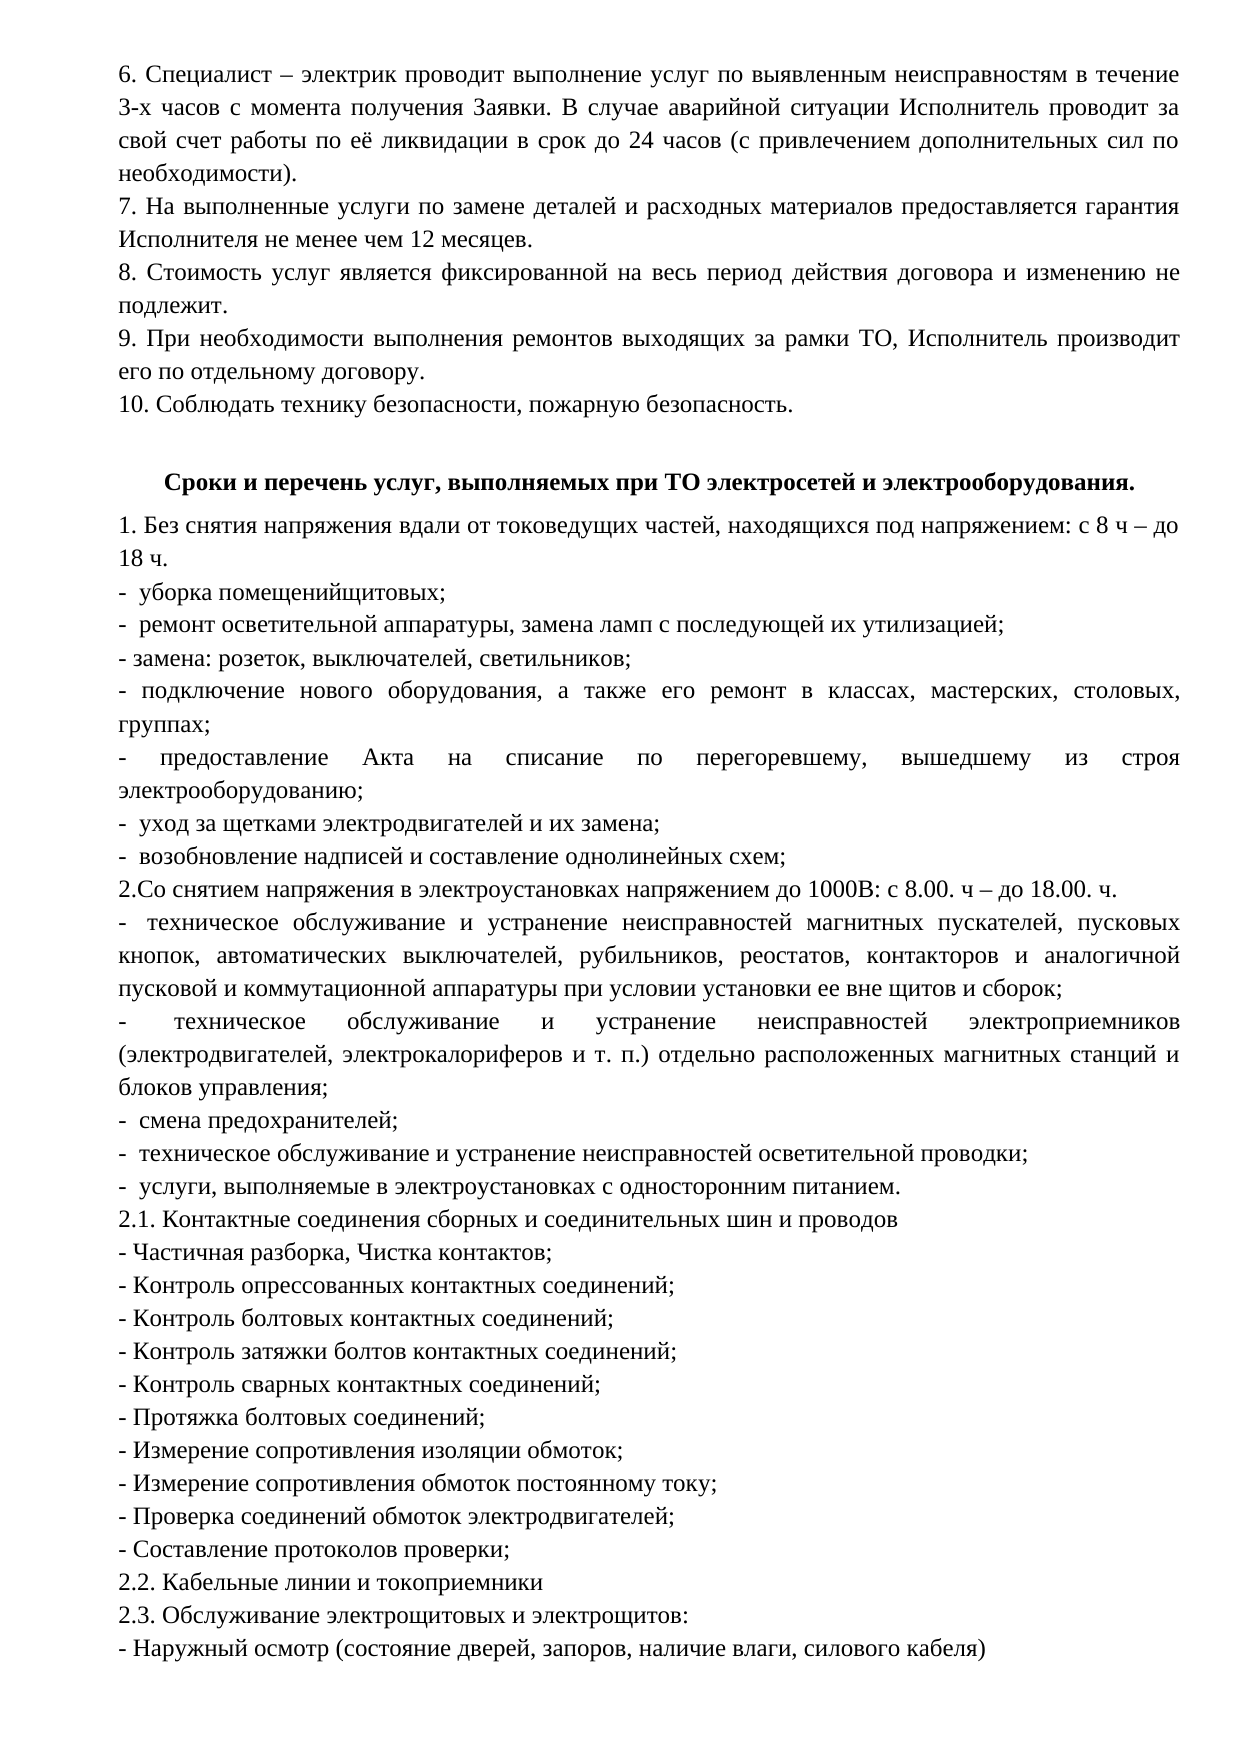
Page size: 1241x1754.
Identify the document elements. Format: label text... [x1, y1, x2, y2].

text - техническое обслуживание и устранение неисправностей электроприемников (электродвигателей, электрокалориферов и т. п.) отдельно расположенных магнитных станций и блоков управления; [118, 1006, 1181, 1101]
text 2.Со снятием напряжения в электроустановках напряжением до 1000В: с 8.00. ч – до 18.00. ч. [118, 874, 1181, 902]
text - уход за щетками электродвигателей и их замена; [118, 808, 1181, 836]
text 1. Без снятия напряжения вдали от токоведущих частей, находящихся под напряжением: с 8 ч – до 18 ч. [118, 511, 1181, 572]
text - Проверка соединений обмоток электродвигателей; [118, 1501, 1181, 1530]
text 7. На выполненные услуги по замене деталей и расходных материалов предоставляется гарантия Исполнителя не менее чем 12 месяцев. [118, 191, 1181, 253]
text 2.3. Обслуживание электрощитовых и электрощитов: [118, 1600, 1181, 1629]
text - техническое обслуживание и устранение неисправностей осветительной проводки; [118, 1138, 1181, 1167]
text - смена предохранителей; [118, 1105, 1181, 1134]
text - Измерение сопротивления изоляции обмоток; [118, 1435, 1181, 1464]
text 10. Соблюдать технику безопасности, пожарную безопасность. [118, 389, 1181, 418]
text - ремонт осветительной аппаратуры, замена ламп с последующей их утилизацией; [118, 609, 1181, 638]
text - Измерение сопротивления обмоток постоянному току; [118, 1468, 1181, 1497]
text - Наружный осмотр (состояние дверей, запоров, наличие влаги, силового кабеля) [118, 1633, 1181, 1662]
text - услуги, выполняемые в электроустановках с односторонним питанием. [118, 1171, 1181, 1200]
text - возобновление надписей и составление однолинейных схем; [118, 841, 1181, 869]
text - Составление протоколов проверки; [118, 1534, 1181, 1563]
text - замена: розеток, выключателей, светильников; [118, 643, 1181, 671]
text - подключение нового оборудования, а также его ремонт в классах, мастерских, столовых, группах; [118, 676, 1181, 737]
text 2.1. Контактные соединения сборных и соединительных шин и проводов [118, 1204, 1181, 1233]
text - Протяжка болтовых соединений; [118, 1402, 1181, 1431]
text 8. Стоимость услуг является фиксированной на весь период действия договора и изменению не подлежит. [118, 257, 1181, 319]
text - Частичная разборка, Чистка контактов; [118, 1237, 1181, 1266]
text - Контроль болтовых контактных соединений; [118, 1303, 1181, 1332]
text - Контроль сварных контактных соединений; [118, 1369, 1181, 1398]
text - уборка помещенийщитовых; [118, 577, 1181, 605]
text 2.2. Кабельные линии и токоприемники [118, 1567, 1181, 1596]
text - предоставление Акта на списание по перегоревшему, вышедшему из строя электрооборудованию; [118, 742, 1181, 803]
text - техническое обслуживание и устранение неисправностей магнитных пускателей, пусковых кнопок, автоматических выключателей, рубильников, реостатов, контакторов и аналогичной пусковой и коммутационной аппаратуры при условии установки ее вне щитов и сборок; [118, 907, 1181, 1002]
text 9. При необходимости выполнения ремонтов выходящих за рамки ТО, Исполнитель производит его по отдельному договору. [118, 323, 1181, 385]
text Сроки и перечень услуг, выполняемых при ТО электросетей и электрооборудования. [118, 467, 1181, 496]
text - Контроль опрессованных контактных соединений; [118, 1270, 1181, 1299]
text 6. Специалист – электрик проводит выполнение услуг по выявленным неисправностям в течение 3-х часов с момента получения Заявки. В случае аварийной ситуации Исполнитель проводит за свой счет работы по её ликвидации в срок до 24 часов (с привлечением дополнительных сил по необходимости). [118, 59, 1181, 187]
text - Контроль затяжки болтов контактных соединений; [118, 1336, 1181, 1365]
